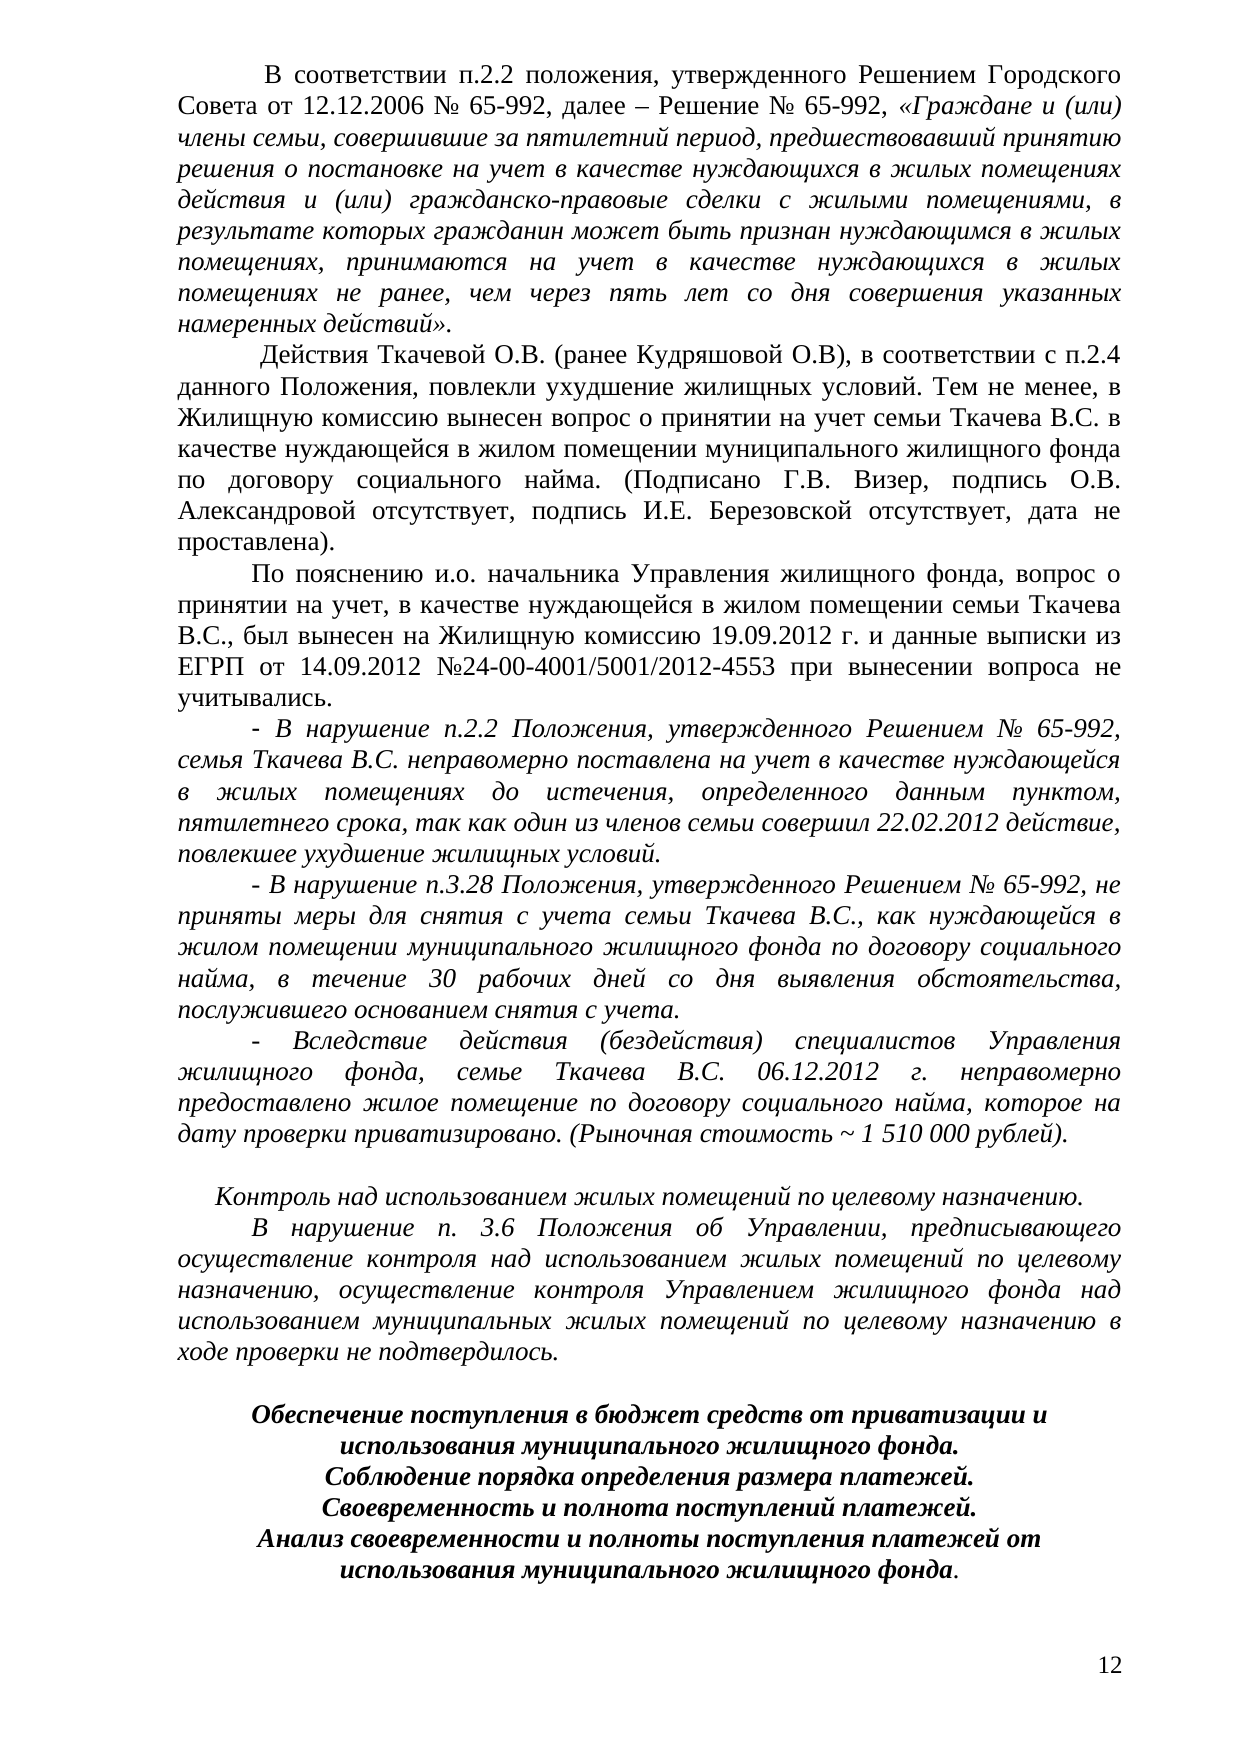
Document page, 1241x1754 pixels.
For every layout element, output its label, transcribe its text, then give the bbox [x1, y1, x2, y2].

text Своевременность и полнота поступлений платежей. [177, 1491, 1122, 1522]
text - Вследствие действия (бездействия) специалистов Управления жилищного фонда, семье Ткачева В.С. 06.12.2012 г. неправомерно предоставлено жилое помещение по договору социального найма, которое на дату проверки приватизировано. (Рыночная стоимость ~ 1 510 000 рублей). [177, 1024, 1122, 1148]
text В соответствии п.2.2 положения, утвержденного Решением Городского Совета от 12.12.2006 № 65-992, далее – Решение № 65-992, «Граждане и (или) члены семьи, совершившие за пятилетний период, предшествовавший принятию решения о постановке на учет в качестве нуждающихся в жилых помещениях действия и (или) гражданско-правовые сделки с жилыми помещениями, в результате которых гражданин может быть признан нуждающимся в жилых помещениях, принимаются на учет в качестве нуждающихся в жилых помещениях не ранее, чем через пять лет со дня совершения указанных намеренных действий». [177, 58, 1122, 339]
text Обеспечение поступления в бюджет средств от приватизации и использования муниципального жилищного фонда. [177, 1398, 1122, 1460]
text В нарушение п. 3.6 Положения об Управлении, предписывающего осуществление контроля над использованием жилых помещений по целевому назначению, осуществление контроля Управлением жилищного фонда над использованием муниципальных жилых помещений по целевому назначению в ходе проверки не подтвердилось. [177, 1211, 1122, 1367]
text Соблюдение порядка определения размера платежей. [177, 1460, 1122, 1491]
text - В нарушение п.2.2 Положения, утвержденного Решением № 65-992, семья Ткачева В.С. неправомерно поставлена на учет в качестве нуждающейся в жилых помещениях до истечения, определенного данным пунктом, пятилетнего срока, так как один из членов семьи совершил 22.02.2012 действие, повлекшее ухудшение жилищных условий. [177, 712, 1122, 868]
text Анализ своевременности и полноты поступления платежей от использования муниципального жилищного фонда. [177, 1522, 1122, 1584]
text По пояснению и.о. начальника Управления жилищного фонда, вопрос о принятии на учет, в качестве нуждающейся в жилом помещении семьи Ткачева В.С., был вынесен на Жилищную комиссию 19.09.2012 г. и данные выписки из ЕГРП от 14.09.2012 №24-00-4001/5001/2012-4553 при вынесении вопроса не учитывались. [177, 557, 1122, 712]
text Контроль над использованием жилых помещений по целевому назначению. [177, 1180, 1122, 1211]
text Действия Ткачевой О.В. (ранее Кудряшовой О.В), в соответствии с п.2.4 данного Положения, повлекли ухудшение жилищных условий. Тем не менее, в Жилищную комиссию вынесен вопрос о принятии на учет семьи Ткачева В.С. в качестве нуждающейся в жилом помещении муниципального жилищного фонда по договору социального найма. (Подписано Г.В. Визер, подпись О.В. Александровой отсутствует, подпись И.Е. Березовской отсутствует, дата не проставлена). [177, 339, 1122, 557]
text - В нарушение п.3.28 Положения, утвержденного Решением № 65-992, не приняты меры для снятия с учета семьи Ткачева В.С., как нуждающейся в жилом помещении муниципального жилищного фонда по договору социального найма, в течение 30 рабочих дней со дня выявления обстоятельства, послужившего основанием снятия с учета. [177, 868, 1122, 1024]
